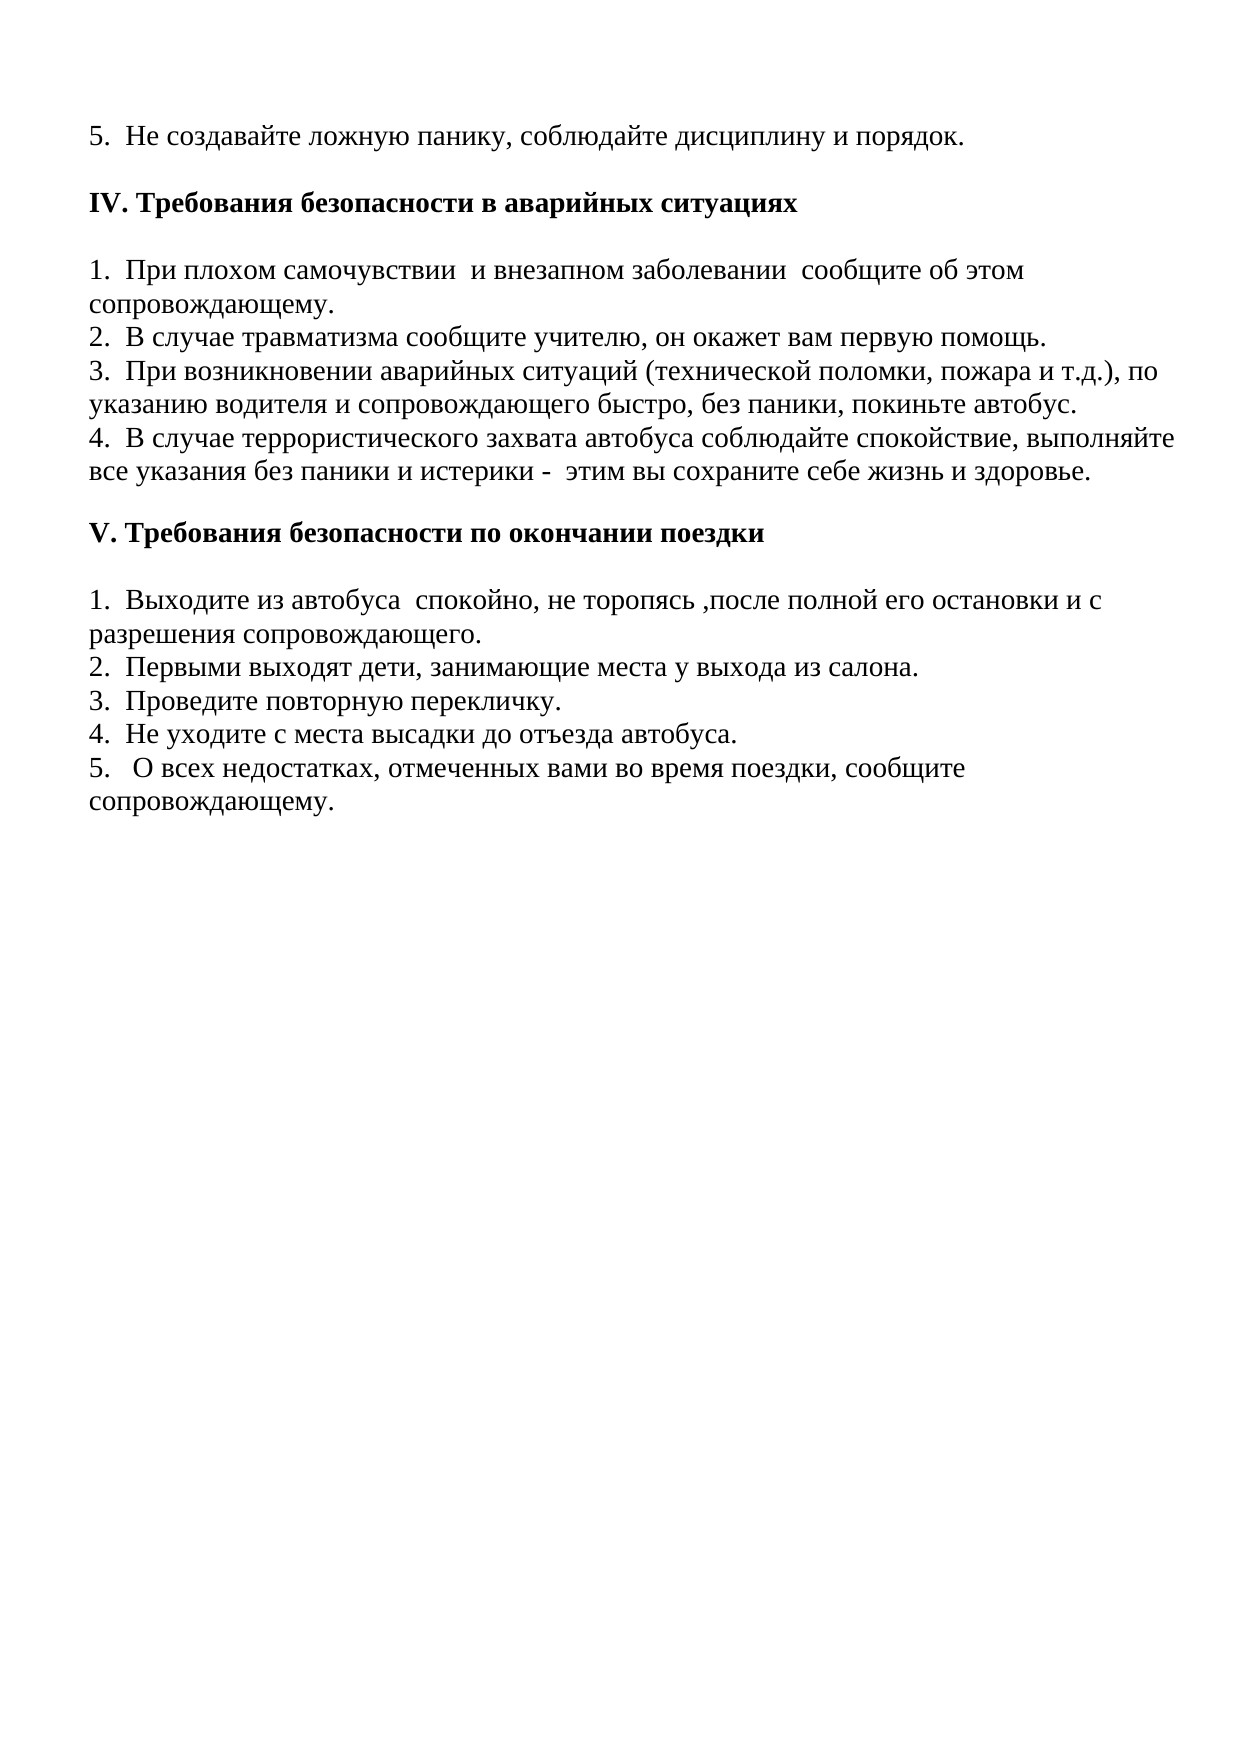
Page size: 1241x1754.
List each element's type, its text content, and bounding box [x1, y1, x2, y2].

text 1. Выходите из автобуса спокойно, не торопясь ,после полной его остановки и с разрешения сопровождающего. [89, 582, 1181, 649]
text 3. Проведите повторную перекличку. [89, 683, 1181, 716]
text 5. Не создавайте ложную панику, соблюдайте дисциплину и порядок. [89, 118, 1181, 152]
text 4. Не уходите с места высадки до отъезда автобуса. [89, 716, 1181, 750]
text 3. При возникновении аварийных ситуаций (технической поломки, пожара и т.д.), по указанию водителя и сопровождающего быстро, без паники, покиньте автобус. [89, 353, 1181, 420]
text 5. О всех недостатках, отмеченных вами во время поездки, сообщите сопровождающему. [89, 750, 1181, 817]
text 4. В случае террористического захвата автобуса соблюдайте спокойствие, выполняйте все указания без паники и истерики - этим вы сохраните себе жизнь и здоровье. [89, 420, 1181, 487]
text IV. Требования безопасности в аварийных ситуациях [89, 185, 1181, 219]
text 2. В случае травматизма сообщите учителю, он окажет вам первую помощь. [89, 319, 1181, 353]
text V. Требования безопасности по окончании поездки [89, 515, 1181, 549]
text 2. Первыми выходят дети, занимающие места у выхода из салона. [89, 649, 1181, 683]
text 1. При плохом самочувствии и внезапном заболевании сообщите об этом сопровождающему. [89, 252, 1181, 319]
